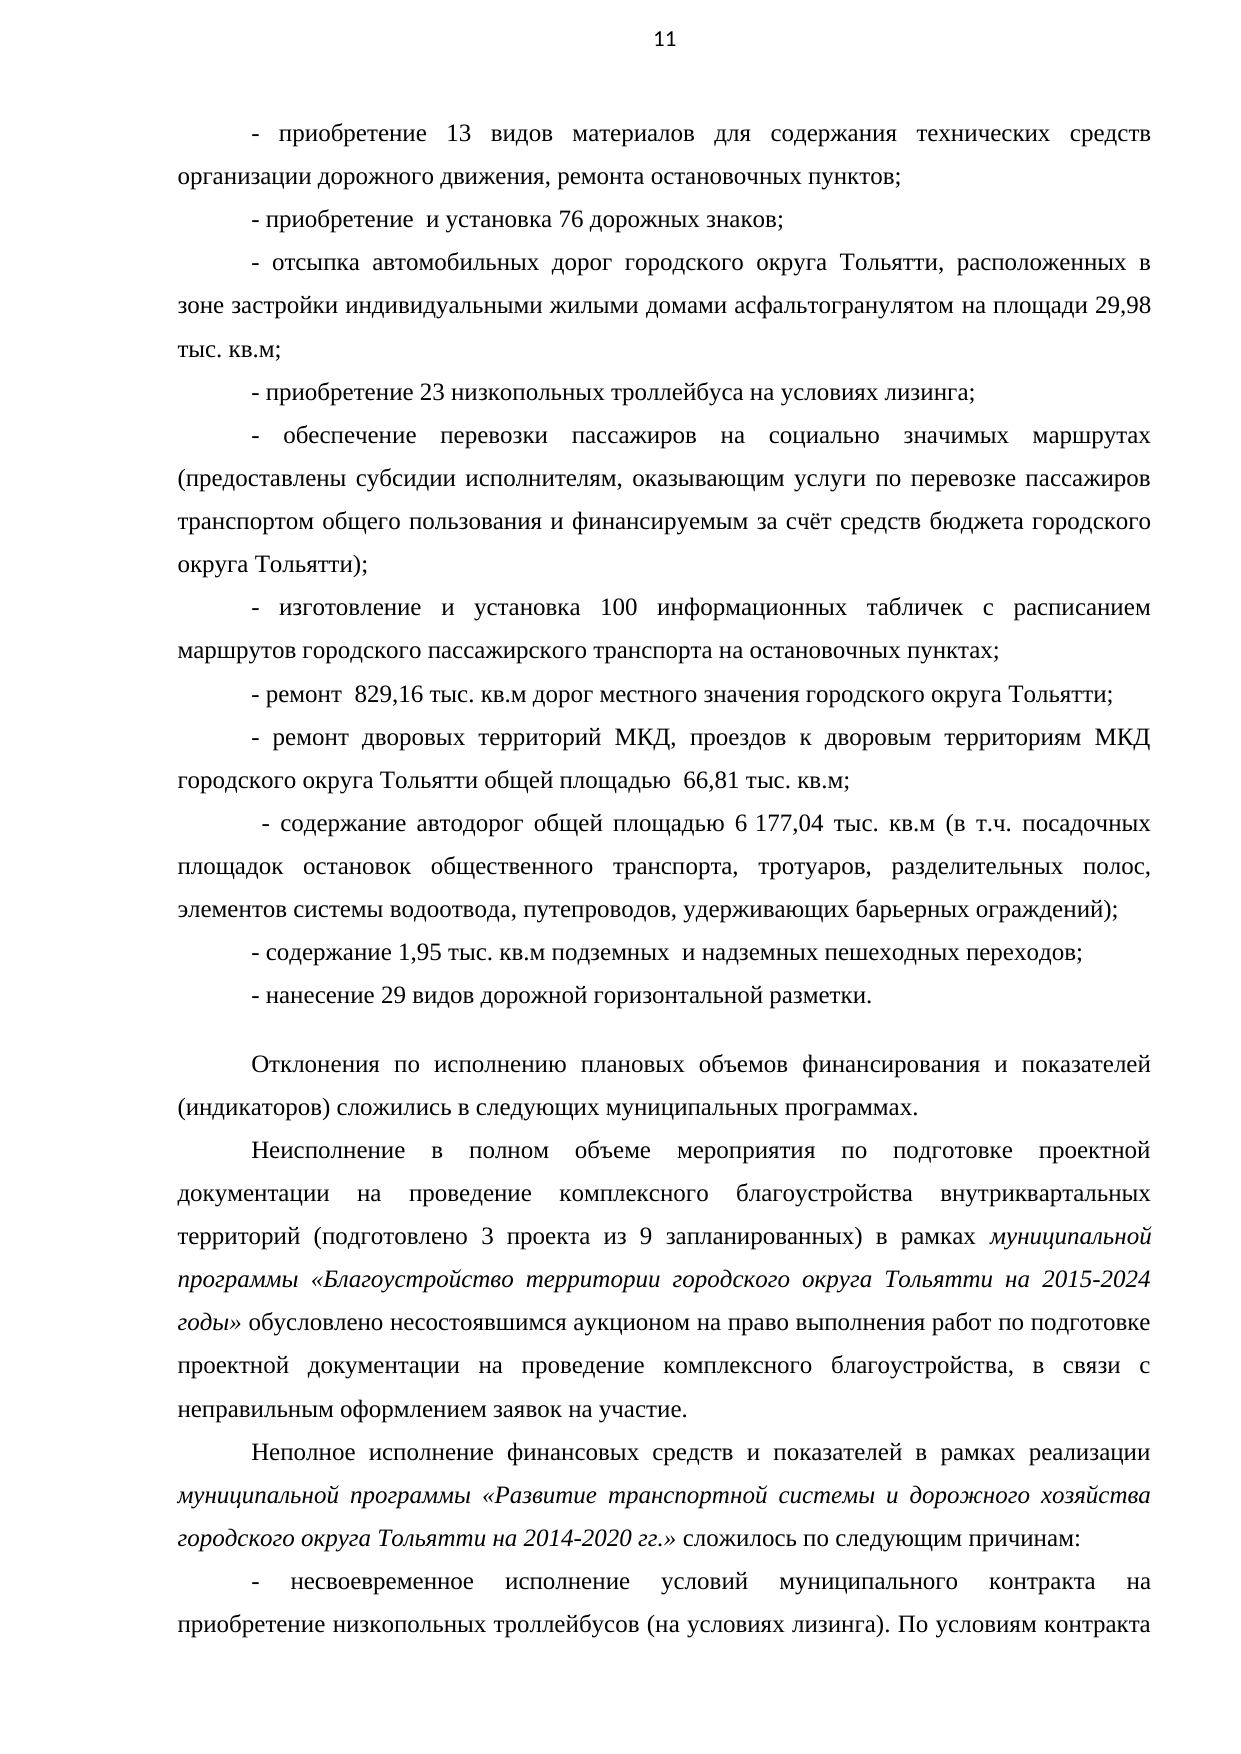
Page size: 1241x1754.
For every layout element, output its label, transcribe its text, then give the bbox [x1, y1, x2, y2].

text - приобретение 23 низкопольных троллейбуса на условиях лизинга; [177, 377, 1152, 406]
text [177, 1566, 1152, 1638]
text - изготовление и установка 100 информационных табличек с расписанием маршрутов городского пассажирского транспорта на остановочных пунктах; [177, 592, 1152, 664]
text - содержание 1,95 тыс. кв.м подземных и надземных пешеходных переходов; [177, 937, 1152, 966]
text - отсыпка автомобильных дорог городского округа Тольятти, расположенных в зоне застройки индивидуальными жилыми домами асфальтогранулятом на площади 29,98 тыс. кв.м; [177, 247, 1152, 362]
text - приобретение и установка 76 дорожных знаков; [177, 204, 1152, 233]
text - приобретение 13 видов материалов для содержания технических средств организации дорожного движения, ремонта остановочных пунктов; [177, 118, 1152, 190]
text - нанесение 29 видов дорожной горизонтальной разметки. [177, 981, 1152, 1009]
text - обеспечение перевозки пассажиров на социально значимых маршрутах (предоставлены субсидии исполнителям, оказывающим услуги по перевозке пассажиров транспортом общего пользования и финансируемым за счёт средств бюджета городского округа Тольятти); [177, 420, 1152, 578]
text - ремонт 829,16 тыс. кв.м дорог местного значения городского округа Тольятти; [177, 679, 1152, 707]
text Отклонения по исполнению плановых объемов финансирования и показателей (индикаторов) сложились в следующих муниципальных программах. [177, 1049, 1152, 1121]
text - содержание автодорог общей площадью 6 177,04 тыс. кв.м (в т.ч. посадочных площадок остановок общественного транспорта, тротуаров, разделительных полос, элементов системы водоотвода, путепроводов, удерживающих барьерных ограждений); [177, 808, 1152, 923]
text Неисполнение в полном объеме мероприятия по подготовке проектной документации на проведение комплексного благоустройства внутриквартальных территорий (подготовлено 3 проекта из 9 запланированных) в рамках муниципальной программы «Благоустройство территории городского округа Тольятти на 2015-2024 годы» обусловлено несостоявшимся аукционом на право выполнения работ по подготовке проектной документации на проведение комплексного благоустройства, в связи с неправильным оформлением заявок на участие. [177, 1135, 1152, 1422]
text Неполное исполнение финансовых средств и показателей в рамках реализации муниципальной программы «Развитие транспортной системы и дорожного хозяйства городского округа Тольятти на 2014-2020 гг.» сложилось по следующим причинам: [177, 1437, 1152, 1552]
text - ремонт дворовых территорий МКД, проездов к дворовым территориям МКД городского округа Тольятти общей площадью 66,81 тыс. кв.м; [177, 722, 1152, 794]
